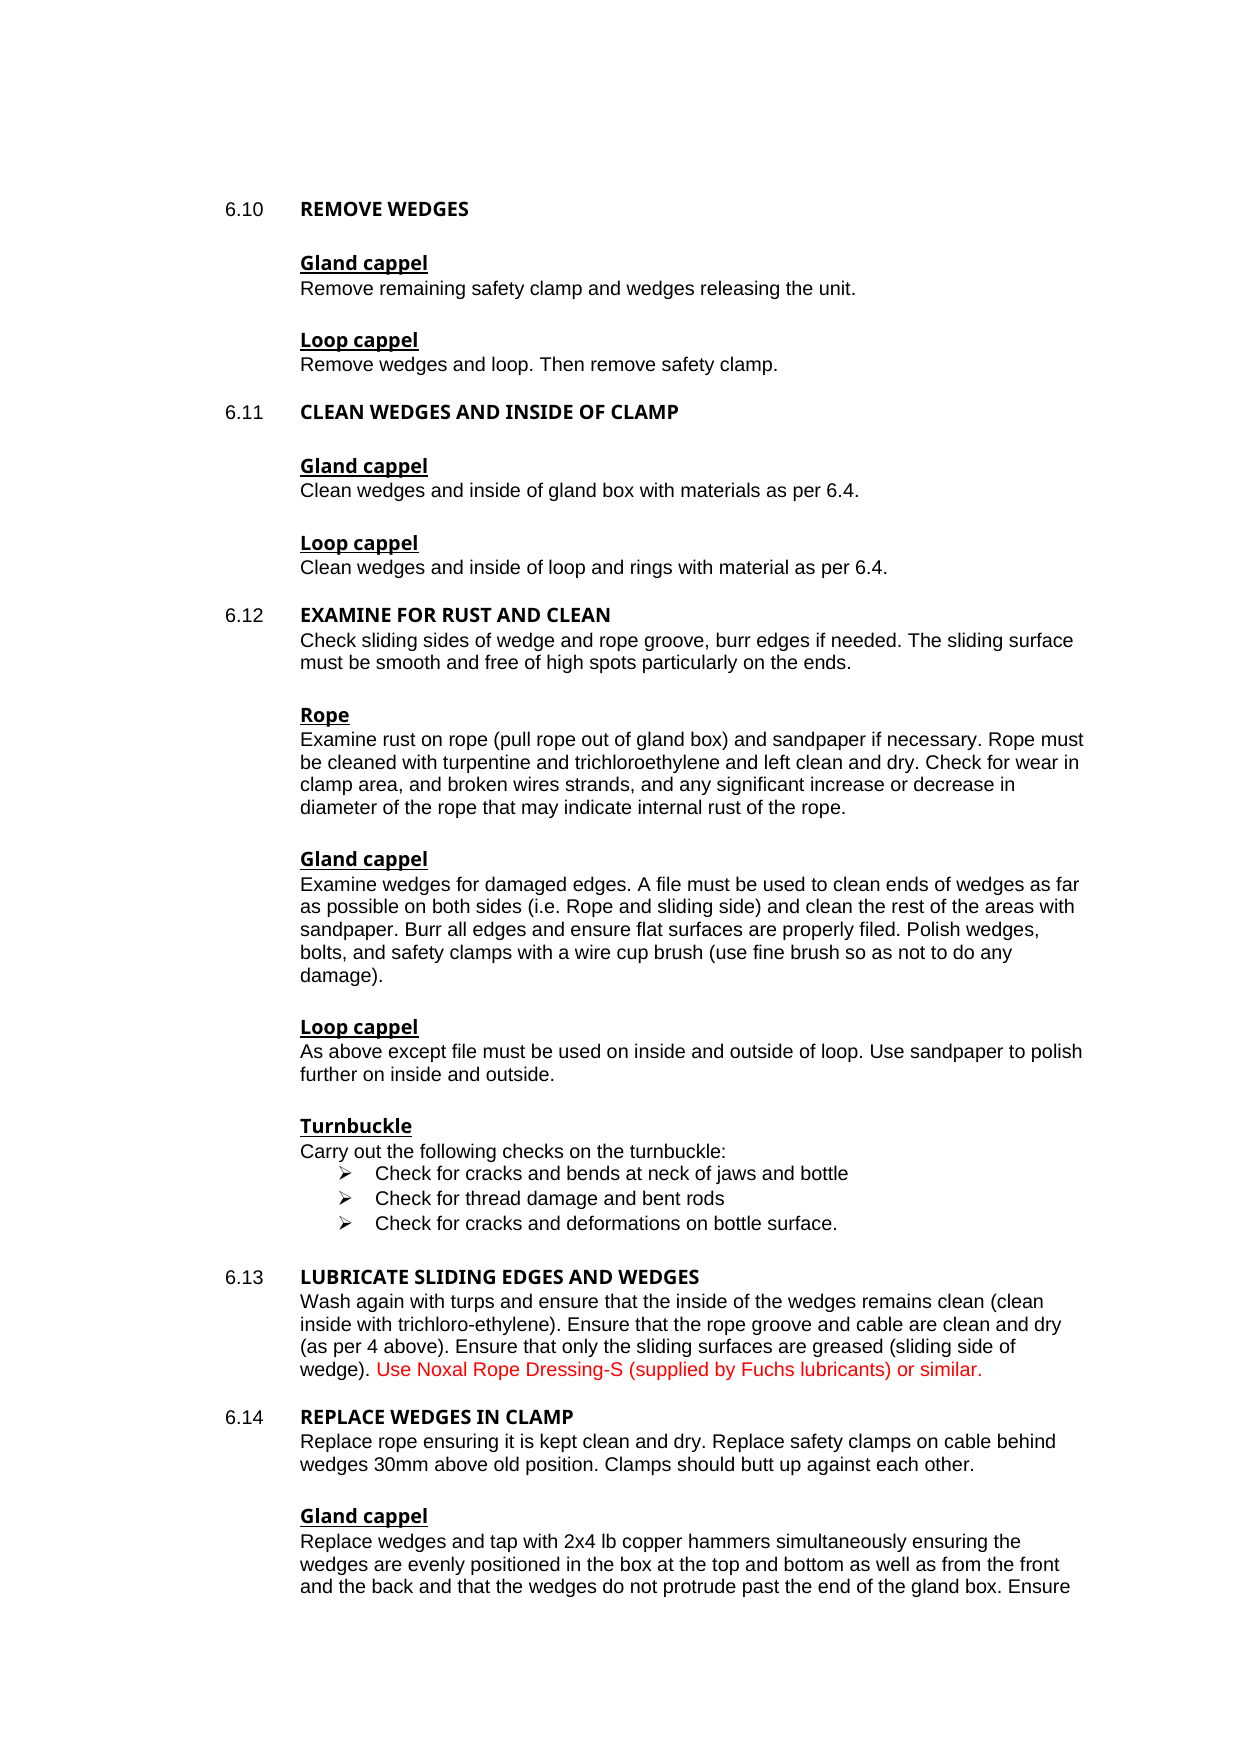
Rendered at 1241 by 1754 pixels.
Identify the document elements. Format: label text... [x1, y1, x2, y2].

text Examine rust on rope (pull rope out of gland box) and sandpaper if necessary. Rope must be cleaned with turpentine and trichloroethylene and left clean and dry. Check for wear in clamp area, and broken wires strands, and any significant increase or decrease in diameter of the rope that may indicate internal rust of the rope. [300, 728, 1090, 819]
text Gland cappel [225, 846, 1090, 873]
text As above except file must be used on inside and outside of loop. Use sandpaper to polish further on inside and outside. [300, 1040, 1090, 1086]
text Gland cappel [225, 249, 1090, 276]
text Loop cappel [225, 529, 1090, 556]
text 6.11 CLEAN WEDGES AND INSIDE OF CLAMP [225, 398, 1090, 425]
text 6.12 EXAMINE FOR RUST AND CLEAN [150, 601, 1090, 628]
text Remove wedges and loop. Then remove safety clamp. [225, 353, 1090, 376]
text Replace rope ensuring it is kept clean and dry. Replace safety clamps on cable behind wedges 30mm above old position. Clamps should butt up against each other. [300, 1430, 1090, 1476]
list Check for cracks and bends at neck of jaws and bottle [337, 1162, 1090, 1185]
list Check for thread damage and bent rods [337, 1187, 1090, 1209]
text Gland cappel [225, 452, 1090, 479]
list Check for cracks and deformations on bottle surface. [337, 1211, 1090, 1234]
text Loop cappel [225, 1013, 1090, 1040]
text Gland cappel [225, 1503, 1090, 1530]
text Check sliding sides of wedge and rope groove, burr edges if needed. The sliding surface must be smooth and free of high spots particularly on the ends. [300, 628, 1090, 674]
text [300, 1530, 1090, 1598]
text 6.13 LUBRICATE SLIDING EDGES AND WEDGES [150, 1263, 1090, 1290]
text Turnbuckle [225, 1112, 1090, 1139]
text 6.14 REPLACE WEDGES IN CLAMP [150, 1403, 1090, 1430]
text Remove remaining safety clamp and wedges releasing the unit. [225, 276, 1090, 299]
text Clean wedges and inside of loop and rings with material as per 6.4. [225, 556, 1090, 579]
text 6.10 REMOVE WEDGES [150, 195, 1090, 222]
text Clean wedges and inside of gland box with materials as per 6.4. [225, 479, 1090, 502]
text Carry out the following checks on the turnbuckle: [225, 1139, 1090, 1162]
text Rope [225, 701, 1090, 728]
text Loop cappel [225, 326, 1090, 353]
text Examine wedges for damaged edges. A file must be used to clean ends of wedges as far as possible on both sides (i.e. Rope and sliding side) and clean the rest of the areas with sandpaper. Burr all edges and ensure flat surfaces are properly filed. Polish wedges, bolts, and safety clamps with a wire cup brush (use fine brush so as not to do any damage). [300, 873, 1090, 986]
text Wash again with turps and ensure that the inside of the wedges remains clean (clean inside with trichloro-ethylene). Ensure that the rope groove and cable are clean and dry (as per 4 above). Ensure that only the sliding surfaces are greased (sliding side of wedge). Use Noxal Rope Dressing-S (supplied by Fuchs lubricants) or similar. [300, 1290, 1090, 1381]
